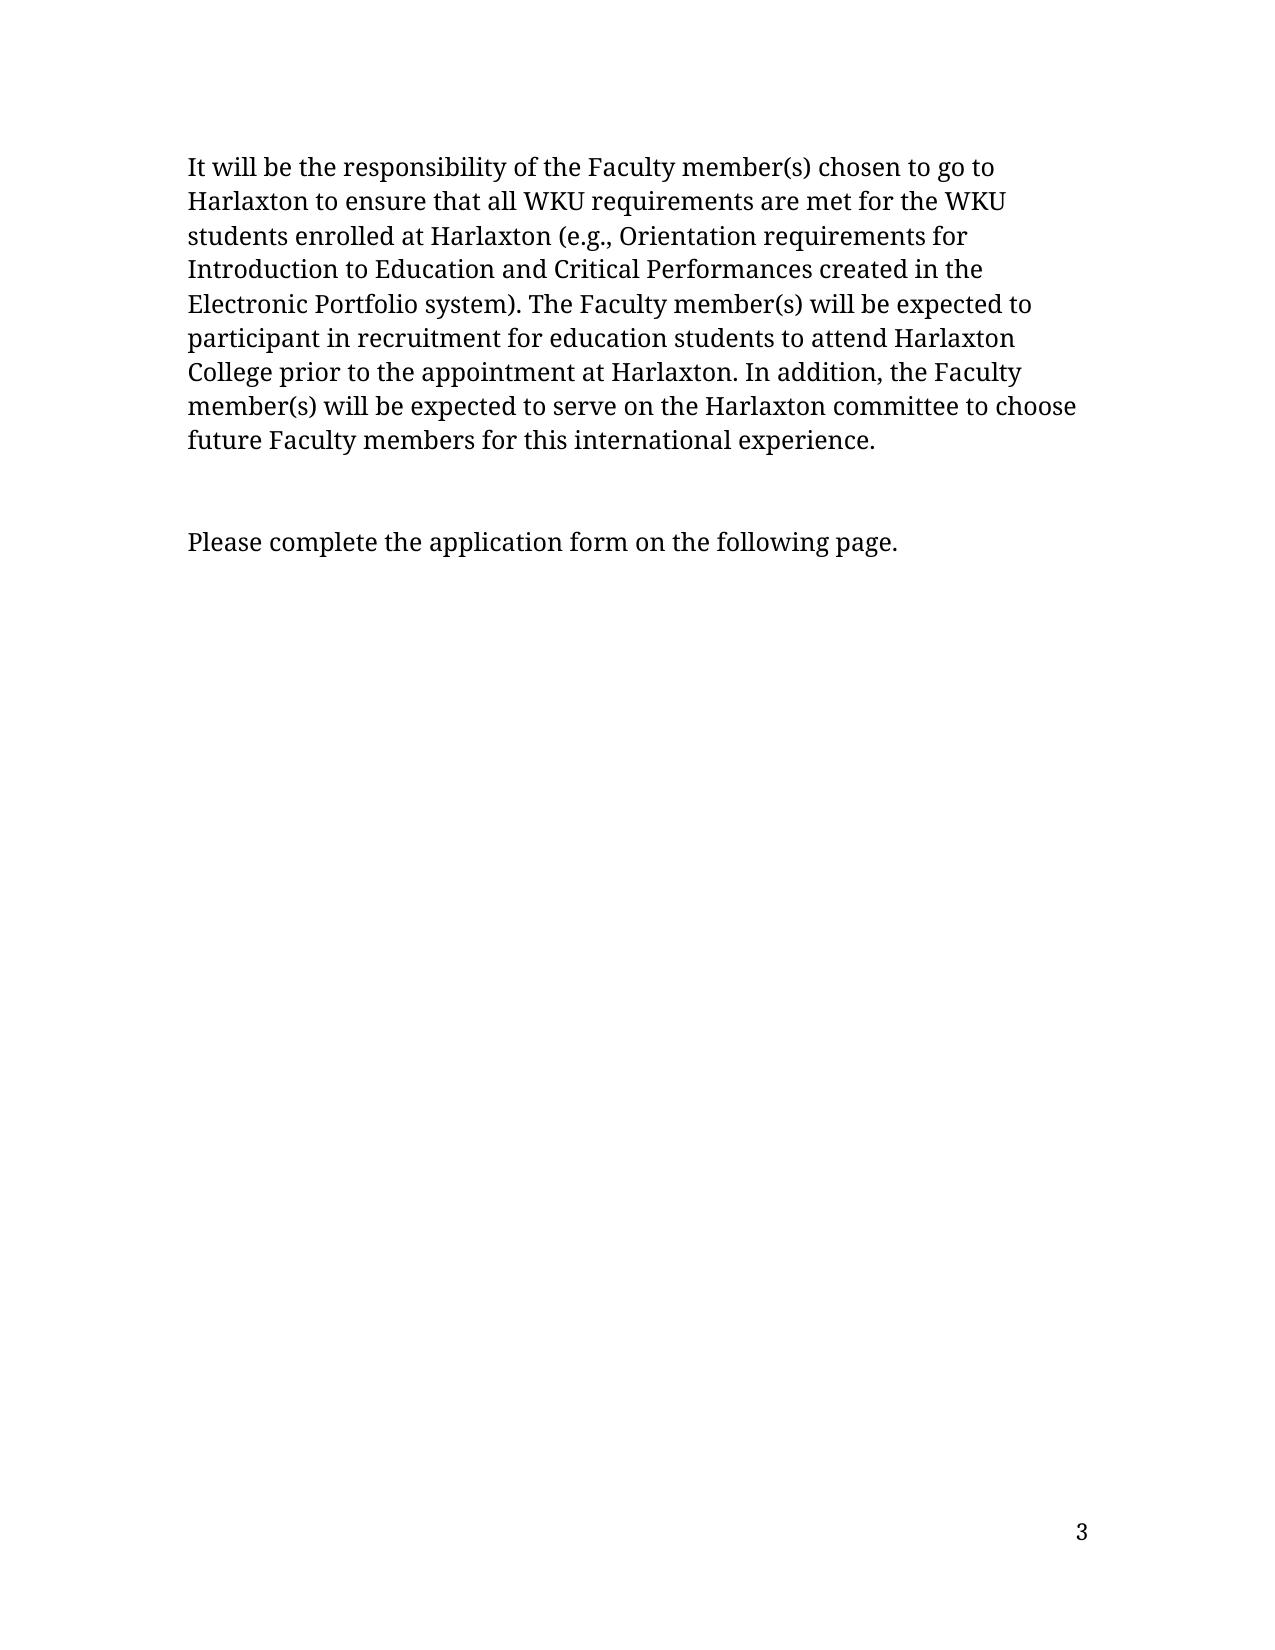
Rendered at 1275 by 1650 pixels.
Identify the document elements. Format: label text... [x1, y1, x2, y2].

text Please complete the application form on the following page. [187, 525, 1087, 559]
text It will be the responsibility of the Faculty member(s) chosen to go to Harlaxton to ensure that all WKU requirements are met for the WKU students enrolled at Harlaxton (e.g., Orientation requirements for Introduction to Education and Critical Performances created in the Electronic Portfolio system). The Faculty member(s) will be expected to participant in recruitment for education students to attend Harlaxton College prior to the appointment at Harlaxton. In addition, the Faculty member(s) will be expected to serve on the Harlaxton committee to choose future Faculty members for this international experience. [187, 150, 1087, 457]
